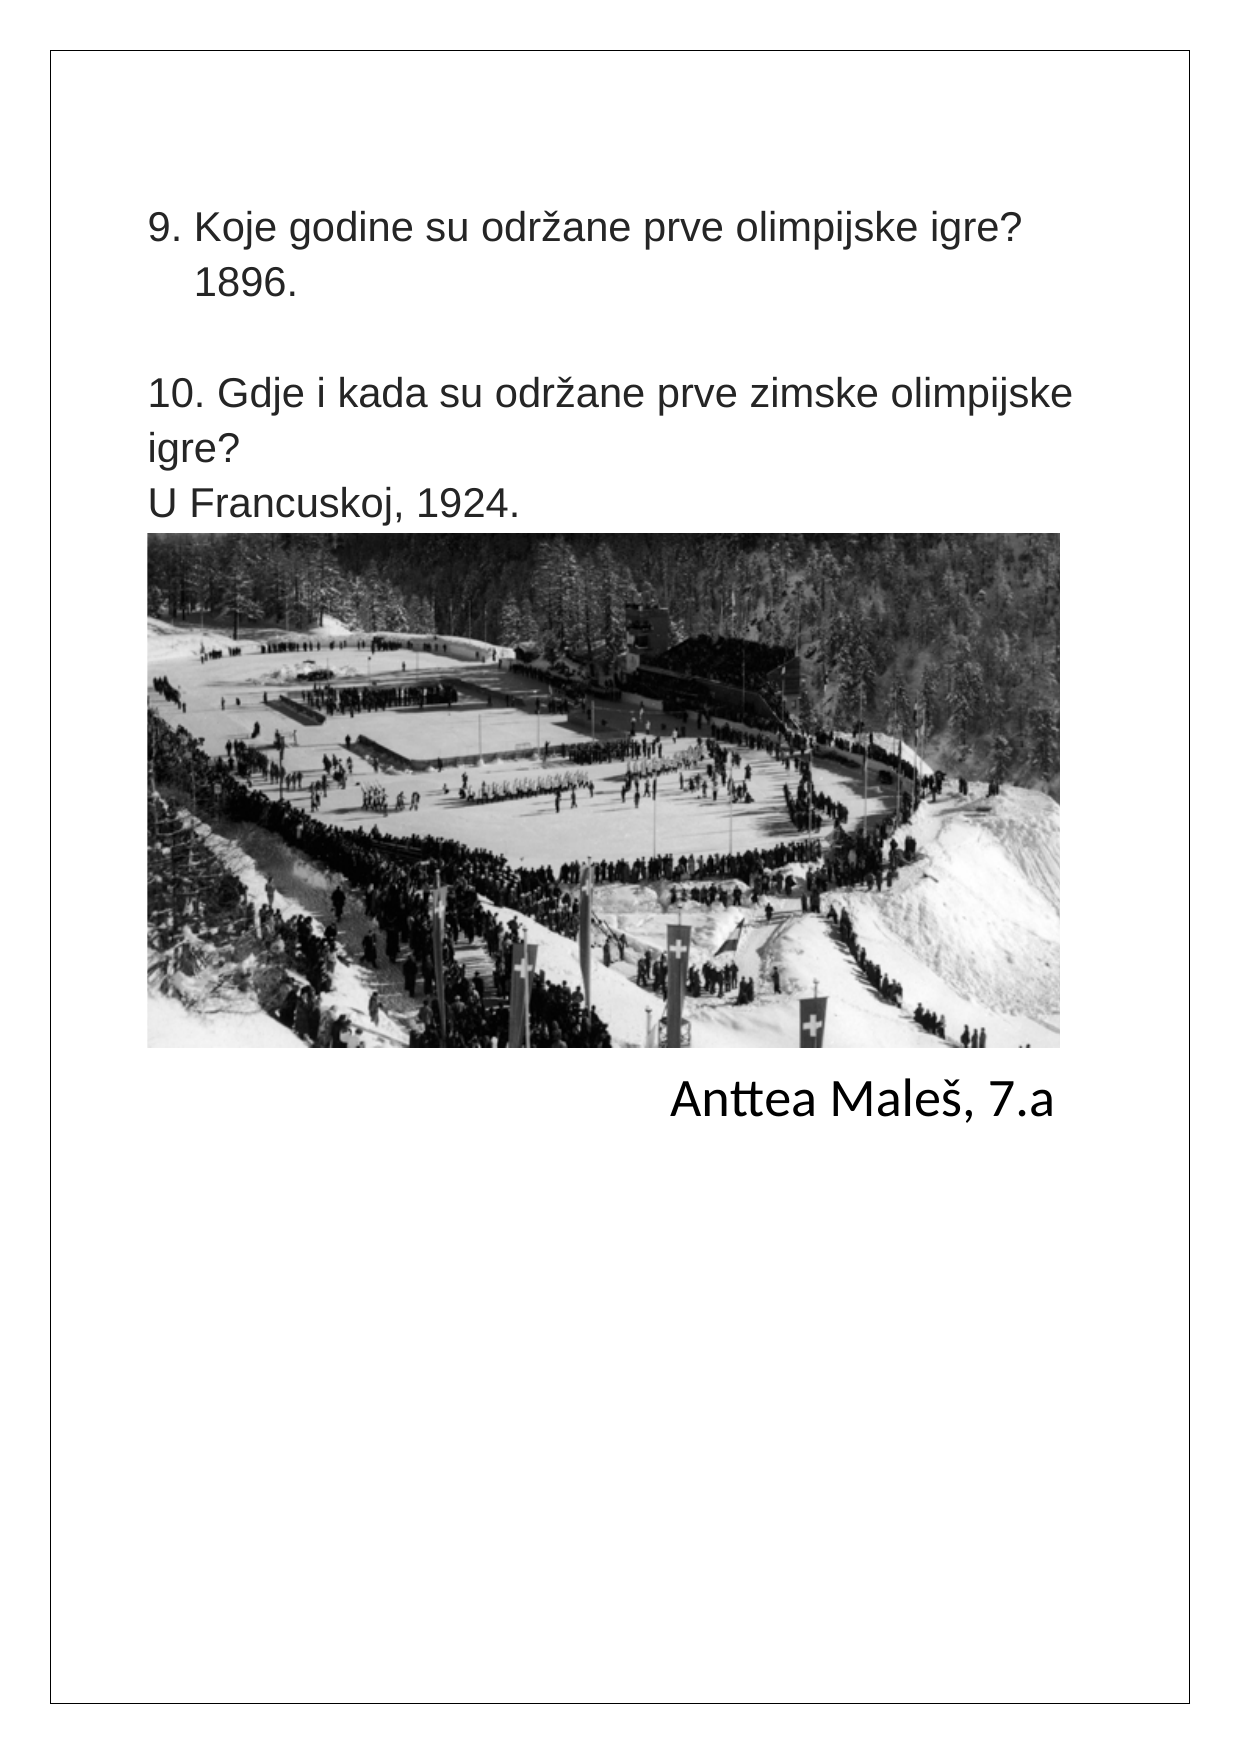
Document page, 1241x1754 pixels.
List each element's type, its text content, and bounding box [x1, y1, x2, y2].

picture [147, 533, 1060, 1048]
text U Francuskoj, 1924. [147, 478, 1093, 526]
text 10. Gdje i kada su održane prve zimske olimpijske igre? [147, 368, 1093, 471]
text 1896. [147, 258, 1093, 306]
text 9. Koje godine su održane prve olimpijske igre? [147, 203, 1093, 251]
text Anttea Maleš, 7.a [147, 1064, 1093, 1130]
